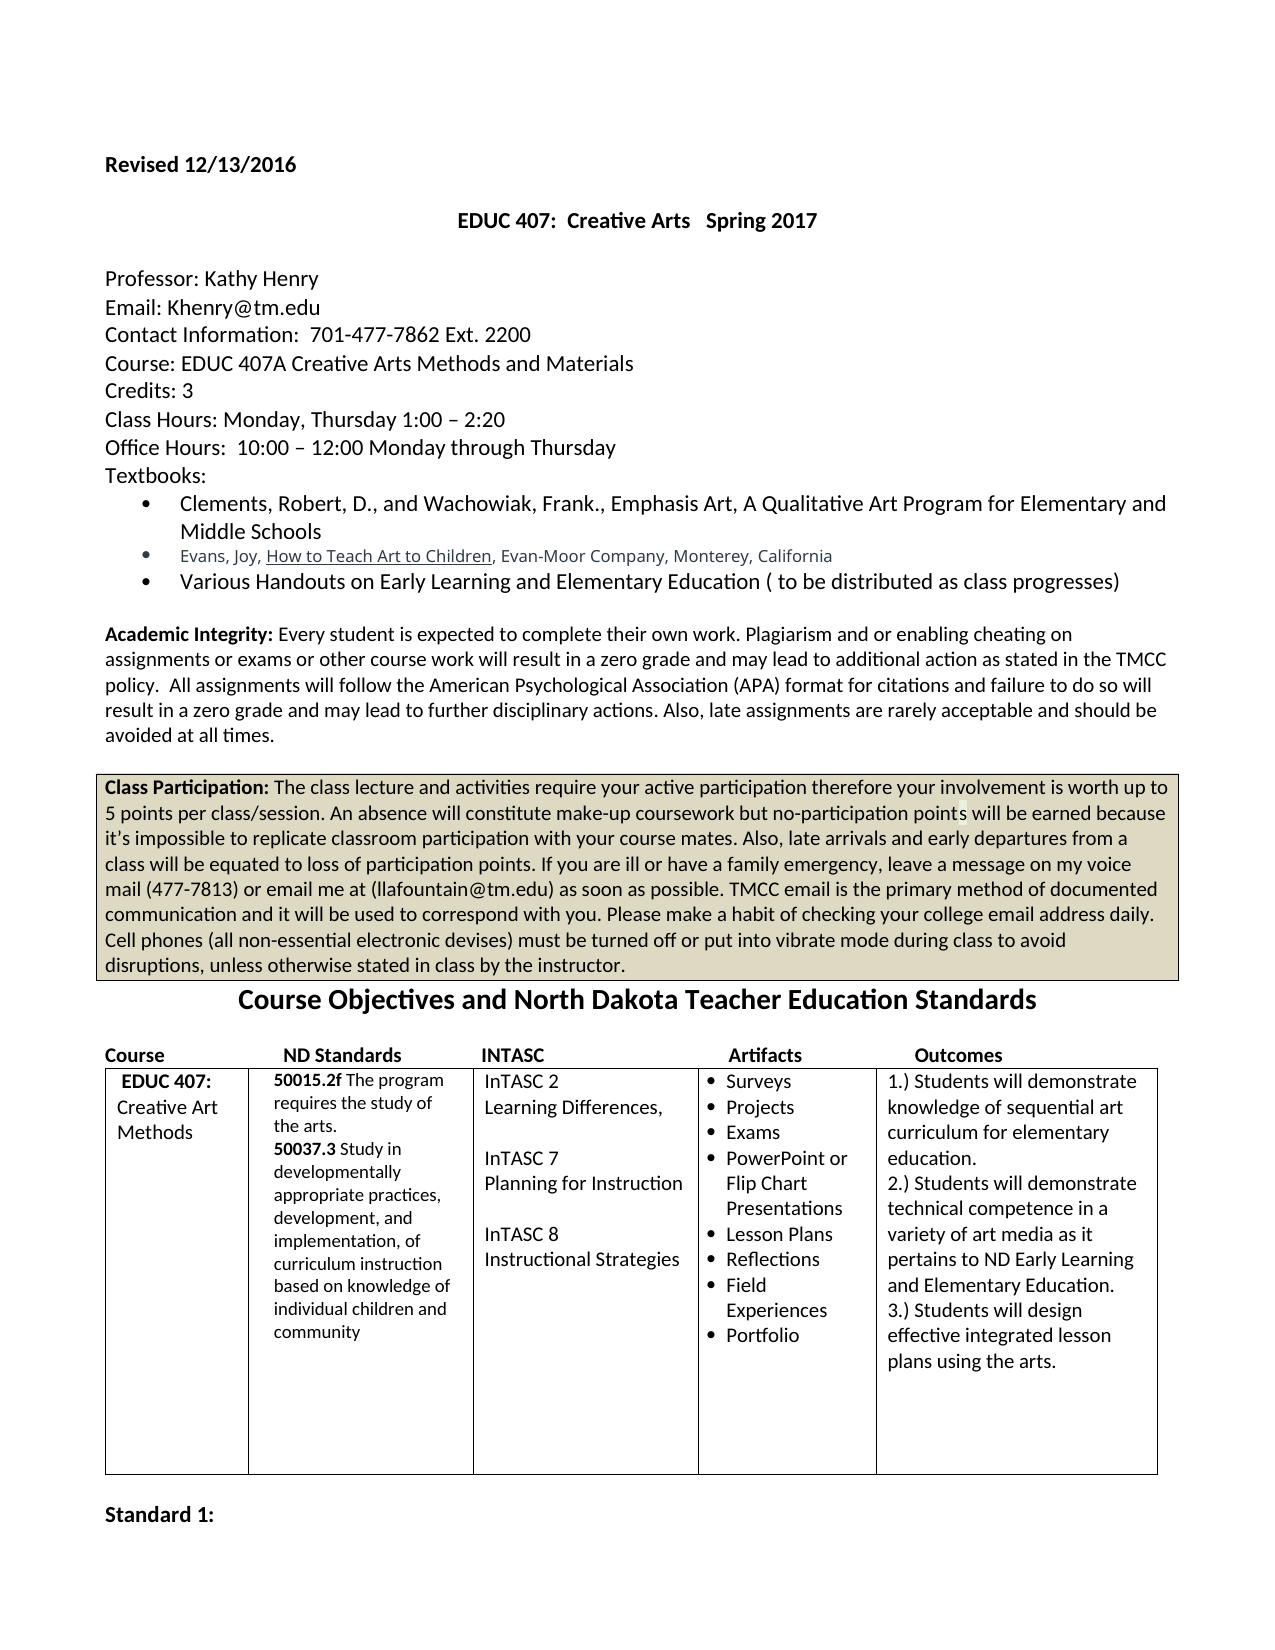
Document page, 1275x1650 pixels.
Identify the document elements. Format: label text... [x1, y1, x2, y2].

text Textbooks: [105, 461, 1170, 489]
text Standard 1: [105, 1501, 1170, 1529]
list Evans, Joy, How to Teach Art to Children, Evan-Moor Company, Monterey, California [142, 545, 1170, 567]
subtitle Course ND Standards INTASC Artifacts Outcomes [105, 1042, 1170, 1067]
subtitle Course Objectives and North Dakota Teacher Education Standards [105, 981, 1170, 1017]
table_header InTASC 2 Learning Differences, InTASC 7 Planning for Instruction InTASC 8 Instructional Strategies [474, 1069, 698, 1474]
text Revised 12/13/2016 [105, 150, 1170, 178]
text Professor: Kathy Henry [105, 264, 1170, 293]
text Credits: 3 [105, 377, 1170, 405]
text Course: EDUC 407A Creative Arts Methods and Materials [105, 349, 1170, 377]
list Various Handouts on Early Learning and Elementary Education ( to be distributed as class progresses) [142, 567, 1170, 596]
table_header 1.) Students will demonstrate knowledge of sequential art curriculum for elementary education. 2.) Students will demonstrate technical competence in a variety of art media as it pertains to ND Early Learning and Elementary Education. 3.) Students will design effective integrated lesson plans using the arts. [877, 1069, 1157, 1474]
list Clements, Robert, D., and Wachowiak, Frank., Emphasis Art, A Qualitative Art Program for Elementary and Middle Schools [142, 489, 1170, 545]
table_header Surveys Projects Exams PowerPoint or Flip Chart Presentations Lesson Plans Reflections Field Experiences Portfolio [699, 1069, 876, 1474]
text Office Hours: 10:00 – 12:00 Monday through Thursday [105, 433, 1170, 461]
text Class Hours: Monday, Thursday 1:00 – 2:20 [105, 405, 1170, 433]
text Academic Integrity: Every student is expected to complete their own work. Plagiarism and or enabling cheating on assignments or exams or other course work will result in a zero grade and may lead to additional action as stated in the TMCC policy. All assignments will follow the American Psychological Association (APA) format for citations and failure to do so will result in a zero grade and may lead to further disciplinary actions. Also, late assignments are rarely acceptable and should be avoided at all times. [105, 621, 1170, 748]
table_header EDUC 407: Creative Art Methods [106, 1069, 248, 1474]
text Contact Information: 701-477-7862 Ext. 2200 [105, 321, 1170, 349]
text EDUC 407: Creative Arts Spring 2017 [105, 206, 1170, 234]
text Email: Khenry@tm.edu [105, 293, 1170, 321]
table_header 50015.2f The program requires the study of the arts. 50037.3 Study in developmentally appropriate practices, development, and implementation, of curriculum instruction based on knowledge of individual children and community [249, 1069, 473, 1474]
text Class Participation: The class lecture and activities require your active participation therefore your involvement is worth up to 5 points per class/session. An absence will constitute make-up coursework but no-participation points will be earned because it’s impossible to replicate classroom participation with your course mates. Also, late arrivals and early departures from a class will be equated to loss of participation points. If you are ill or have a family emergency, leave a message on my voice mail (477-7813) or email me at (llafountain@tm.edu) as soon as possible. TMCC email is the primary method of documented communication and it will be used to correspond with you. Please make a habit of checking your college email address daily. Cell phones (all non-essential electronic devises) must be turned off or put into vibrate mode during class to avoid disruptions, unless otherwise stated in class by the instructor. [97, 775, 1178, 980]
